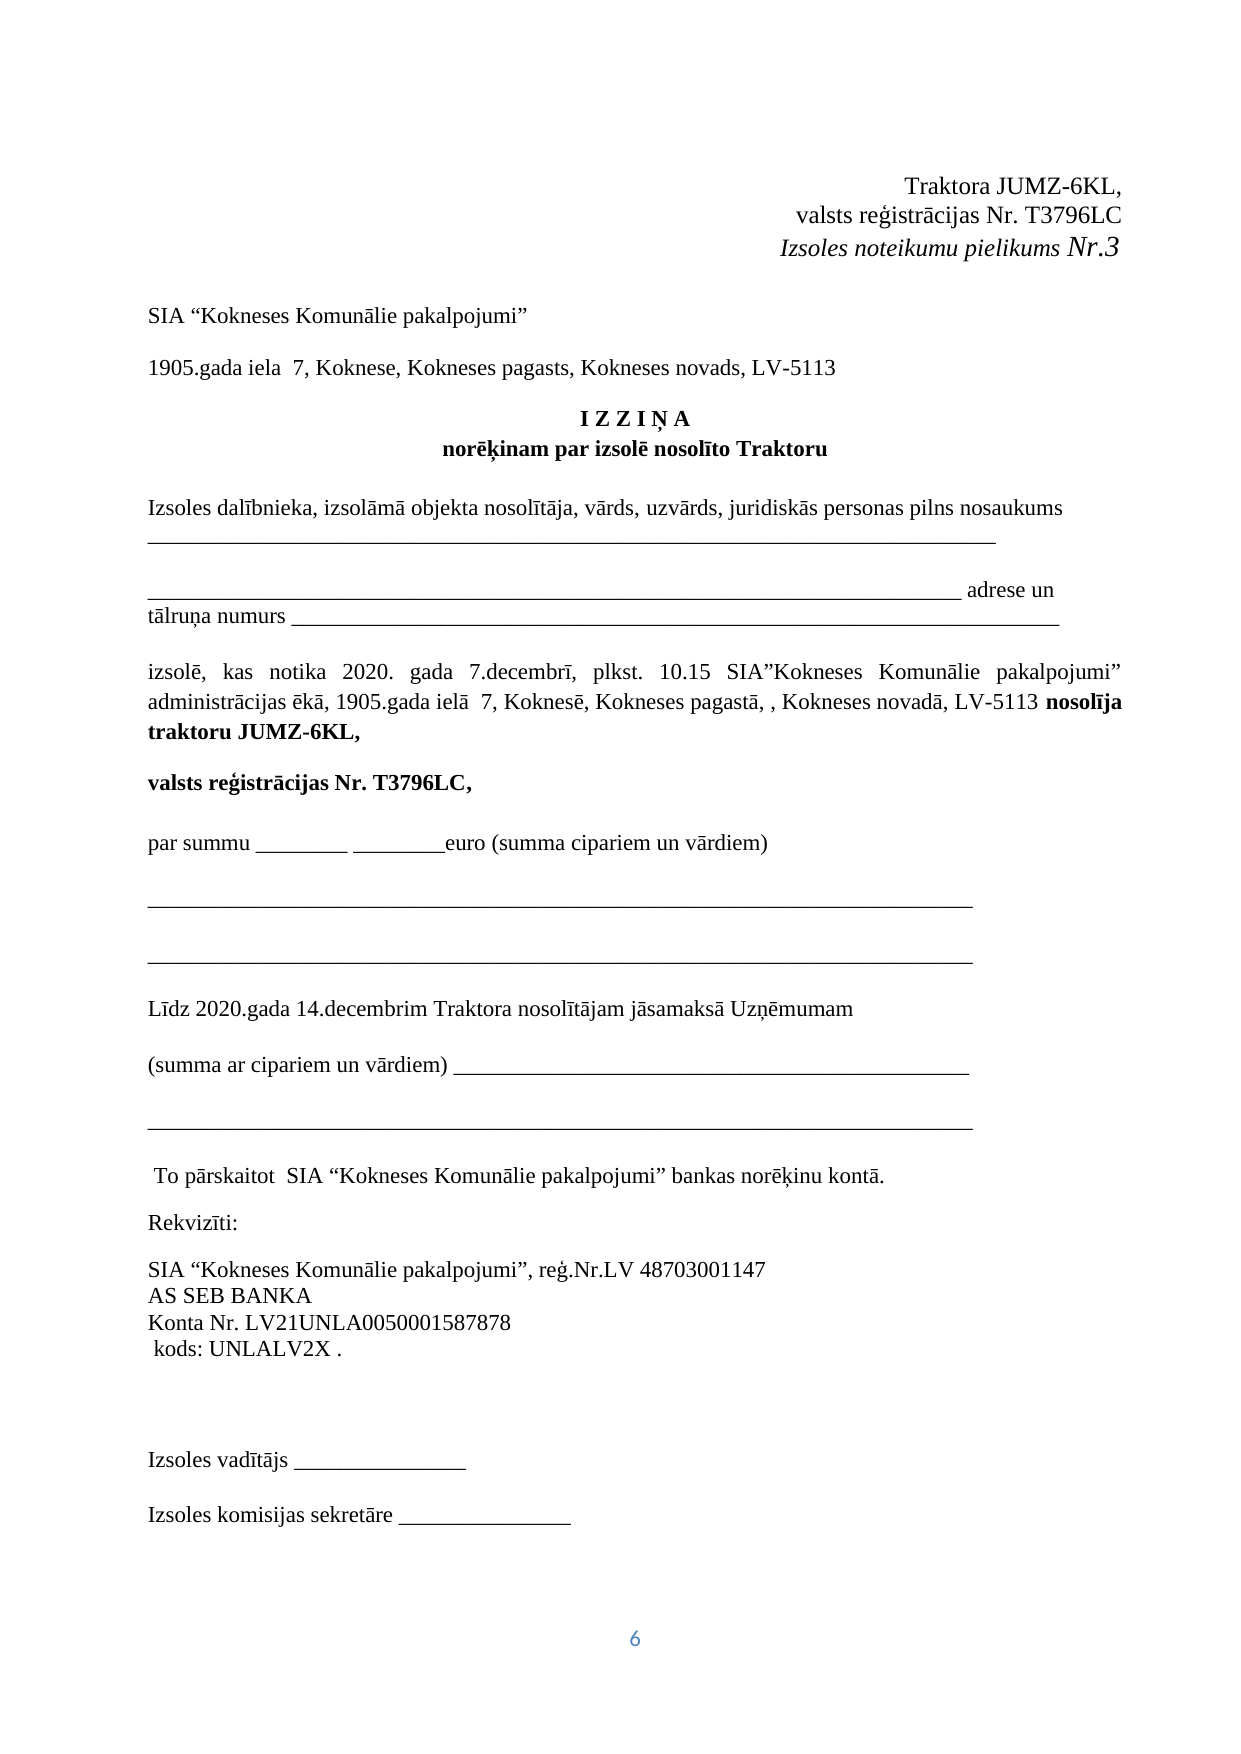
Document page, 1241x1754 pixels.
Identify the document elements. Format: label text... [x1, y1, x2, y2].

text Izsoles komisijas sekretāre _______________ [148, 1501, 1122, 1528]
text AS SEB BANKA [148, 1283, 1122, 1309]
text valsts reģistrācijas Nr. T3796LC, [148, 769, 1122, 796]
text To pārskaitot SIA “Kokneses Komunālie pakalpojumi” bankas norēķinu kontā. [148, 1162, 1122, 1188]
text par summu ________ ________euro (summa cipariem un vārdiem) [148, 829, 1122, 855]
text SIA “Kokneses Komunālie pakalpojumi” [148, 302, 1122, 329]
text Izsoles dalībnieka, izsolāmā objekta nosolītāja, vārds, uzvārds, juridiskās personas pilns nosaukums __________________________________________________________________________ [148, 494, 1122, 547]
text ________________________________________________________________________ [148, 940, 1122, 966]
text kods: UNLALV2X . [148, 1335, 1122, 1362]
text valsts reģistrācijas Nr. T3796LC [148, 200, 1122, 229]
text Traktora JUMZ-6KL, [148, 171, 1122, 200]
text Izsoles noteikumu pielikums Nr.3 [148, 229, 1122, 262]
text ________________________________________________________________________ [148, 1106, 1122, 1133]
text Izsoles vadītājs _______________ [148, 1446, 1122, 1472]
text izsolē, kas notika 2020. gada 7.decembrī, plkst. 10.15 SIA”Kokneses Komunālie pakalpojumi” administrācijas ēkā, 1905.gada ielā 7, Koknesē, Kokneses pagastā, , Kokneses novadā, LV-5113 nosolīja traktoru JUMZ-6KL, [148, 658, 1122, 745]
text 1905.gada iela 7, Koknese, Kokneses pagasts, Kokneses novads, LV-5113 [148, 353, 1122, 380]
text (summa ar cipariem un vārdiem) _____________________________________________ [148, 1051, 1122, 1077]
text Līdz 2020.gada 14.decembrim Traktora nosolītājam jāsamaksā Uzņēmumam [148, 995, 1122, 1022]
text _______________________________________________________________________ adrese un tālruņa numurs ___________________________________________________________________ [148, 576, 1122, 629]
text Rekvizīti: [148, 1209, 1122, 1235]
text Konta Nr. LV21UNLA0050001587878 [148, 1309, 1122, 1335]
text I Z Z I Ņ A norēķinam par izsolē nosolīto Traktoru [148, 404, 1122, 461]
text ________________________________________________________________________ [148, 884, 1122, 911]
text SIA “Kokneses Komunālie pakalpojumi”, reģ.Nr.LV 48703001147 [148, 1256, 1122, 1283]
